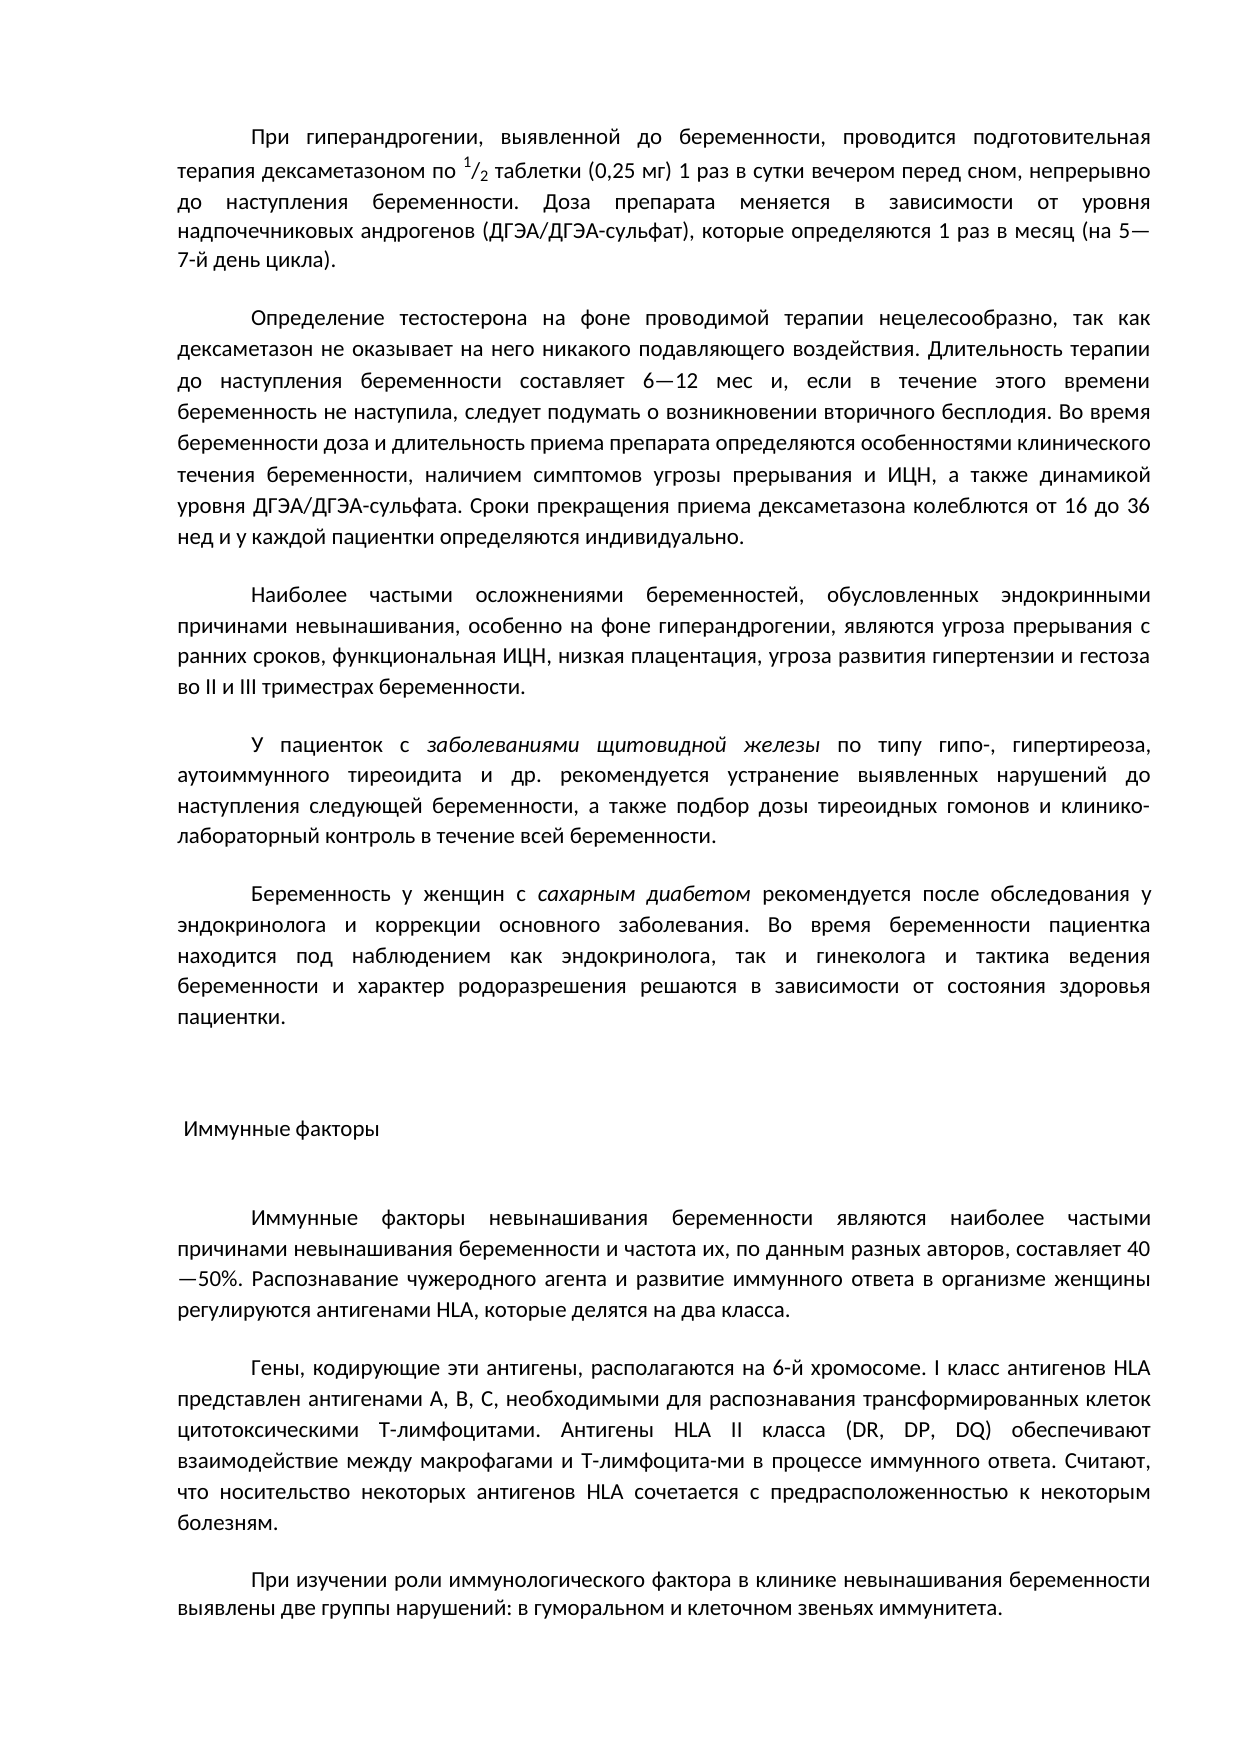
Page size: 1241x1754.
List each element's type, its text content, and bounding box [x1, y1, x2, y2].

list пациенток с заболеваниями щитовидной железы по типу гипо-, гипертиреоза, аутоиммунного тиреоидита и др. рекомендуется устранение выявленных нарушений до наступления следующей беременности, а также подбор дозы тиреоидных гомонов и клинико-лабораторный контроль в течение всей беременности. [177, 730, 1152, 849]
text Иммунные факторы [183, 1114, 1152, 1142]
text Беременность у женщин с сахарным диабетом рекомендуется после обследования у эндокринолога и коррекции основного заболевания. Во время беременности пациентка находится под наблюдением как эндокринолога, так и гинеколога и тактика ведения беременности и характер родоразрешения решаются в зависимости от состояния здоровья пациентки. [177, 879, 1152, 1030]
text Наиболее частыми осложнениями беременностей, обусловленных эндокринными причинами невынашивания, особенно на фоне гиперандрогении, являются угроза прерывания с ранних сроков, функциональная ИЦН, низкая плацентация, угроза развития гипертензии и гестоза во II и III триместрах беременности. [177, 580, 1152, 700]
text Гены, кодирующие эти антигены, располагаются на 6-й хромосоме. I класс антигенов HLA представлен антигенами А, В, С, необходимыми для распознавания трансформированных клеток цитотоксическими Т-лимфоцитами. Антигены HLA II класса (DR, DP, DQ) обеспечивают взаимодействие между макрофагами и Т-лимфоцита-ми в процессе иммунного ответа. Считают, что носительство некоторых антигенов HLA сочетается с предрасположенностью к некоторым болезням. [177, 1353, 1152, 1536]
text Определение тестостерона на фоне проводимой терапии нецелесообразно, так как дексаметазон не оказывает на него никакого подавляющего воздействия. Длительность терапии до наступления беременности составляет 6—12 мес и, если в течение этого времени беременность не наступила, следует подумать о возникновении вторичного бесплодия. Во время беременности доза и длительность приема препарата определяются особенностями клинического течения беременности, наличием симптомов угрозы прерывания и ИЦН, а также динамикой уровня ДГЭА/ДГЭА-сульфата. Сроки прекращения приема дексаметазона колеблются от 16 до 36 нед и у каждой пациентки определяются индивидуально. [177, 303, 1152, 551]
text При гиперандрогении, выявленной до беременности, проводится подготовительная терапия дексаметазоном по 1/2 таблетки (0,25 мг) 1 раз в сутки вечером перед сном, непрерывно до наступления беременности. Доза препарата меняется в зависимости от уровня надпочечниковых андрогенов (ДГЭА/ДГЭА-сульфат), которые определяются 1 раз в месяц (на 5— 7-й день цикла). [177, 122, 1152, 273]
text При изучении роли иммунологического фактора в клинике невынашивания беременности выявлены две группы нарушений: в гуморальном и клеточном звеньях иммунитета. [177, 1566, 1152, 1621]
text Иммунные факторы невынашивания беременности являются наиболее частыми причинами невынашивания беременности и частота их, по данным разных авторов, составляет 40—50%. Распознавание чужеродного агента и развитие иммунного ответа в организме женщины регулируются антигенами HLA, которые делятся на два класса. [177, 1203, 1152, 1323]
